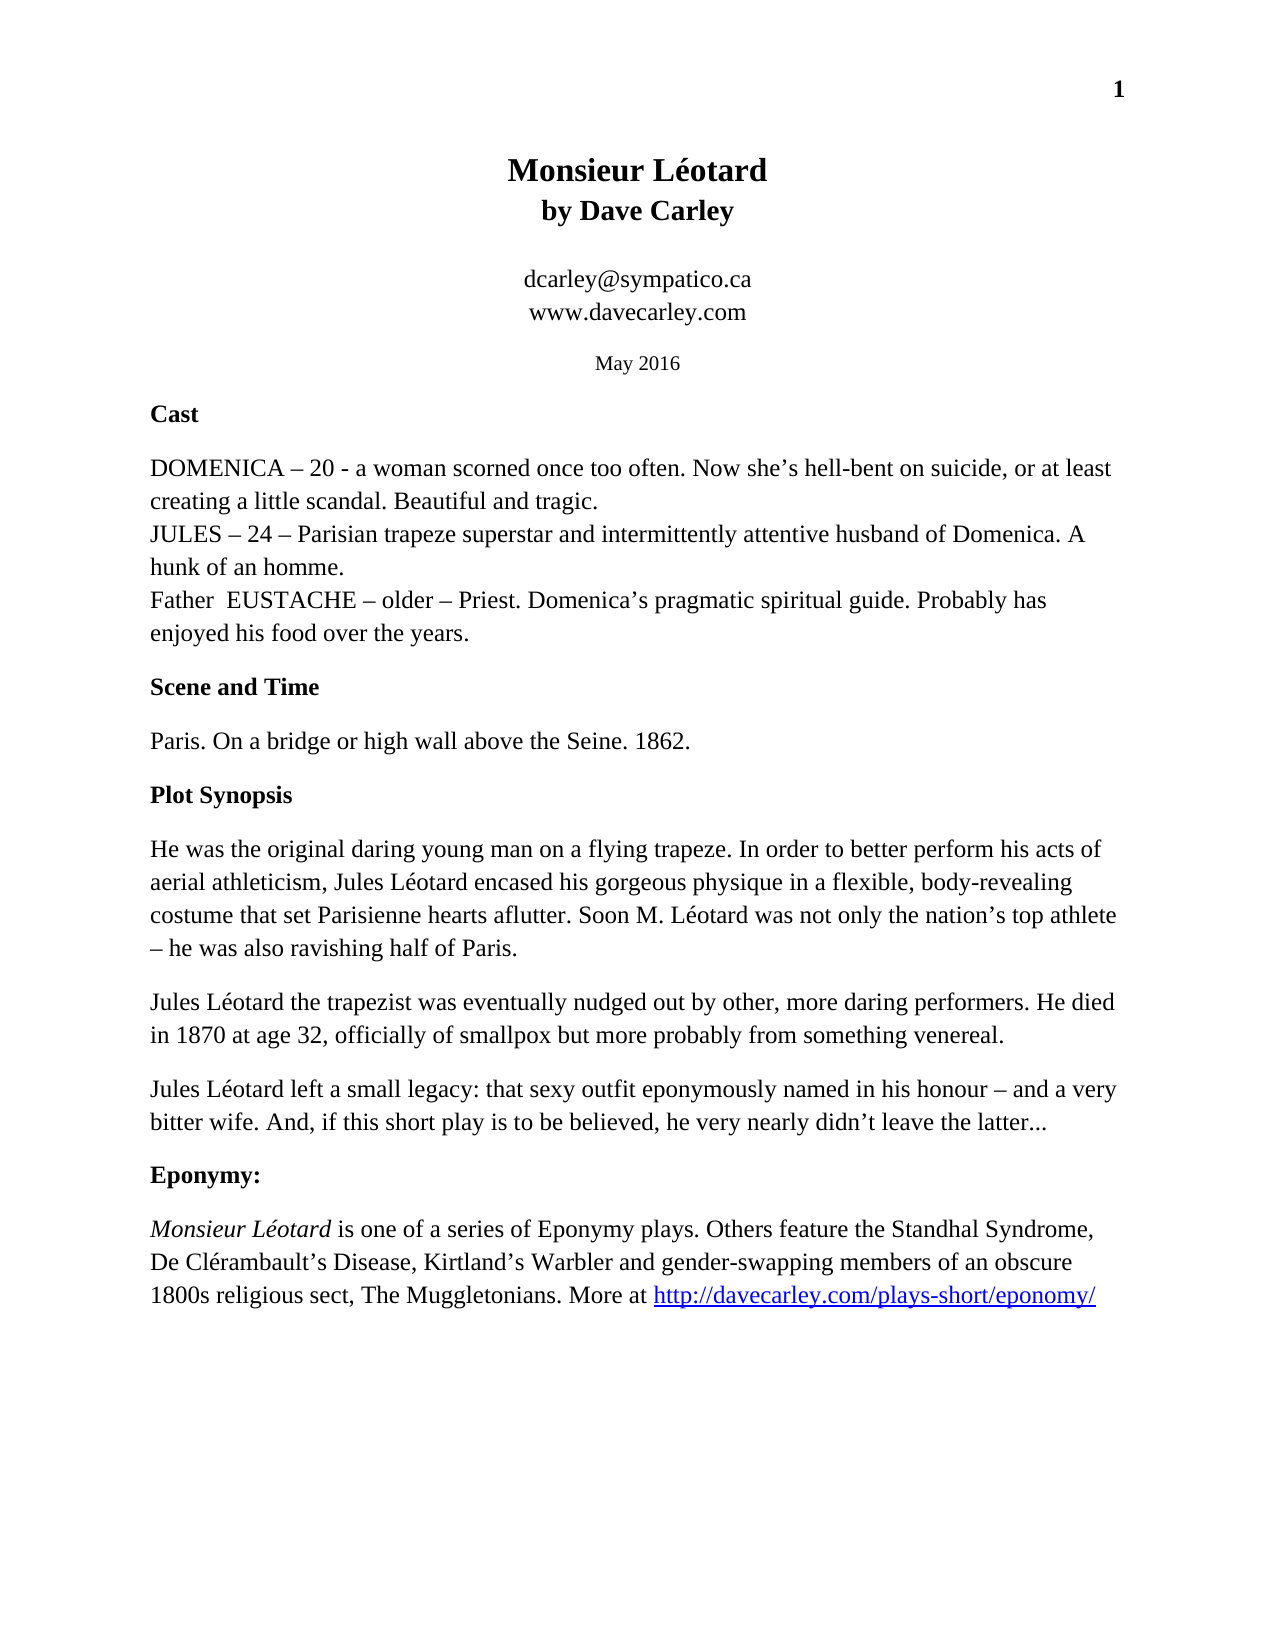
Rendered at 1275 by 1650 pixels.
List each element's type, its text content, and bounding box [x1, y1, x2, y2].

text Plot Synopsis [150, 780, 1125, 809]
text Monsieur Léotard by Dave Carley dcarley@sympatico.ca www.davecarley.com [150, 150, 1125, 326]
text Monsieur Léotard is one of a series of Eponymy plays. Others feature the Standhal Syndrome, De Clérambault’s Disease, Kirtland’s Warbler and gender-swapping members of an obscure 1800s religious sect, The Muggletonians. More at http://davecarley.com/plays-short/eponomy/ [150, 1214, 1125, 1309]
text Jules Léotard left a small legacy: that sexy outfit eponymously named in his honour – and a very bitter wife. And, if this short play is to be believed, he very nearly didn’t leave the latter... [150, 1074, 1125, 1135]
text DOMENICA – 20 - a woman scorned once too often. Now she’s hell-bent on suicide, or at least creating a little scandal. Beautiful and tragic. JULES – 24 – Parisian trapeze superstar and intermittently attentive husband of Domenica. A hunk of an homme. Father EUSTACHE – older – Priest. Domenica’s pragmatic spiritual guide. Probably has enjoyed his food over the years. [150, 453, 1125, 647]
text He was the original daring young man on a flying trapeze. In order to better perform his acts of aerial athleticism, Jules Léotard encased his gorgeous physique in a flexible, body-revealing costume that set Parisienne hearts aflutter. Soon M. Léotard was not only the nation’s top athlete – he was also ravishing half of Paris. [150, 834, 1125, 962]
text Eponymy: [150, 1161, 1125, 1189]
text Paris. On a bridge or high wall above the Seine. 1862. [150, 726, 1125, 755]
text Scene and Time [150, 672, 1125, 701]
text Cast [150, 399, 1125, 428]
text Jules Léotard the trapezist was eventually nudged out by other, more daring performers. He died in 1870 at age 32, officially of smallpox but more probably from something venereal. [150, 987, 1125, 1048]
text May 2016 [150, 351, 1125, 375]
